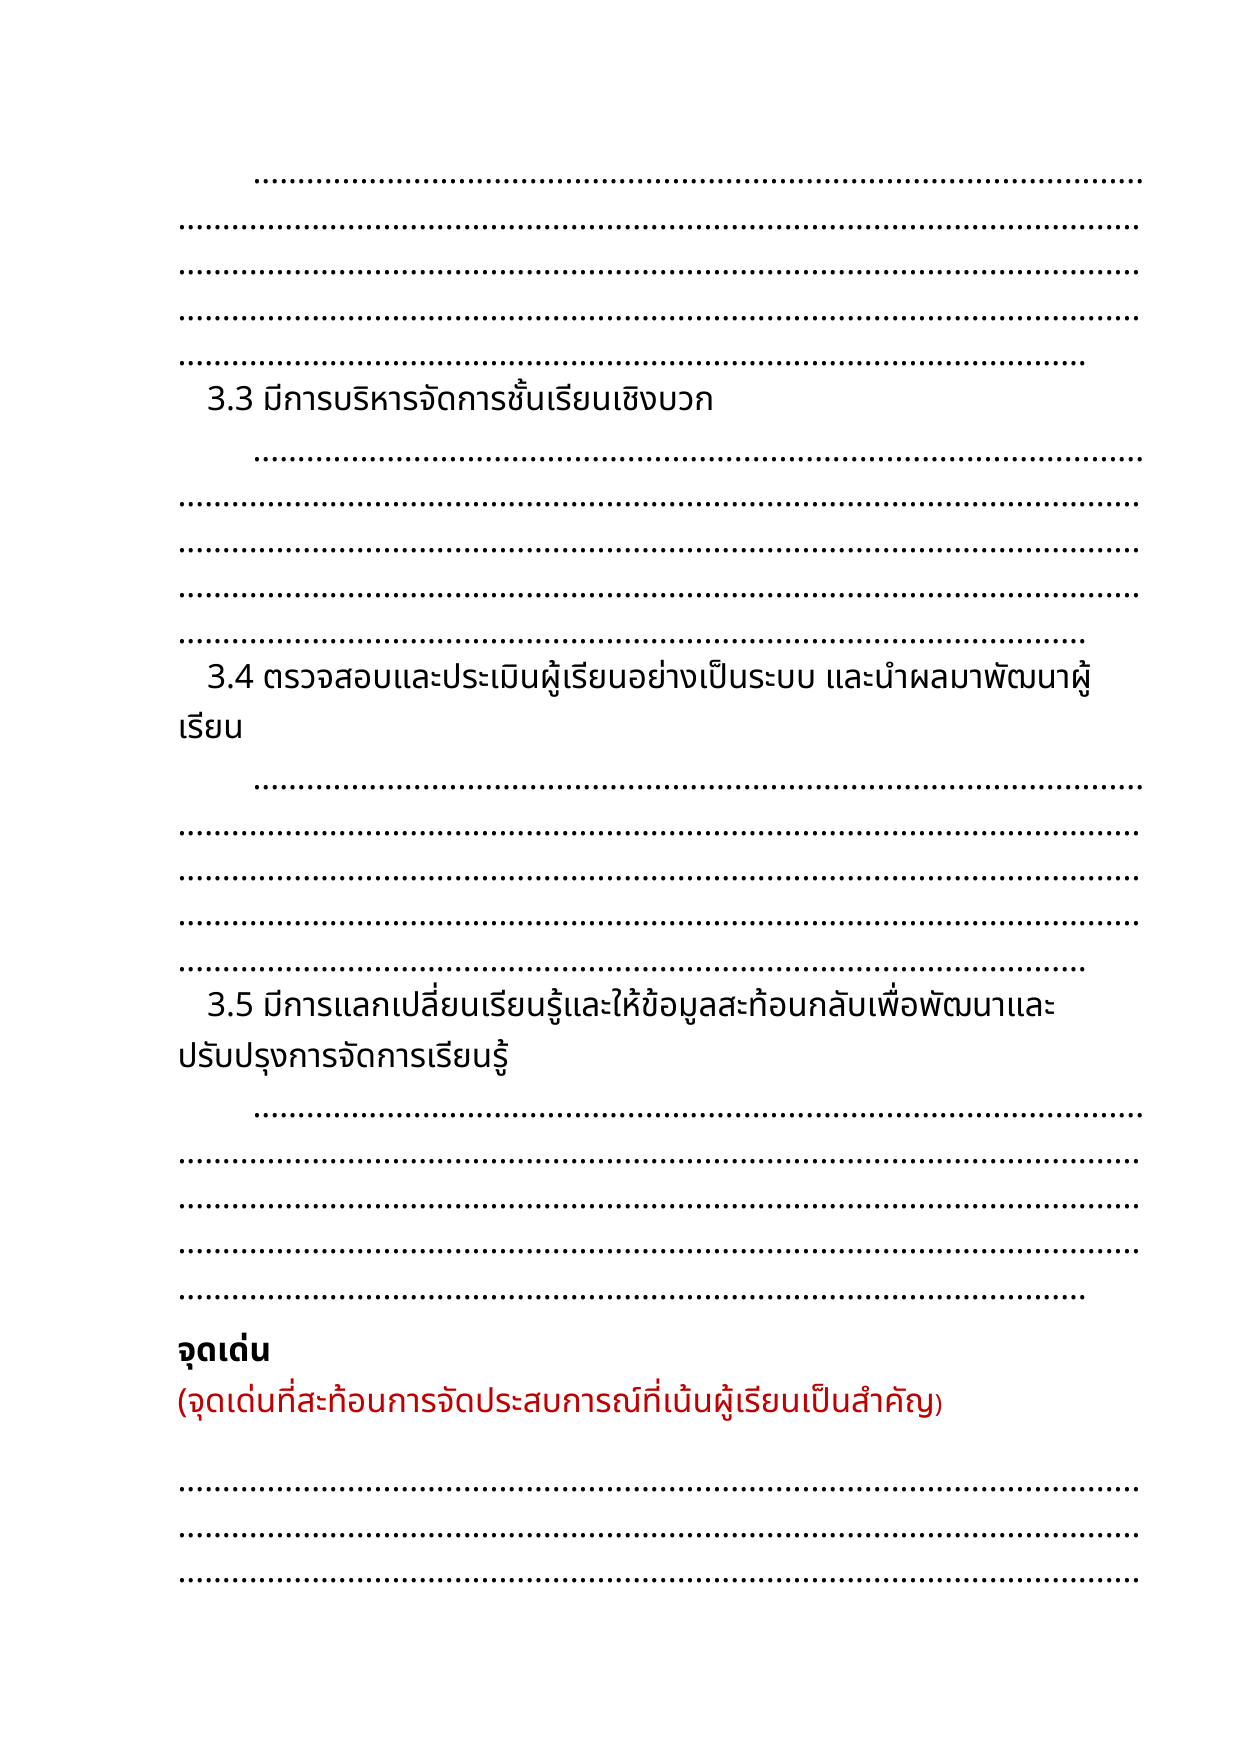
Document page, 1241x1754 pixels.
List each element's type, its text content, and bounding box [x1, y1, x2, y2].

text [177, 1427, 1152, 1592]
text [177, 148, 1152, 375]
text จุดเด่น [177, 1326, 1152, 1377]
text 3.3 มีการบริหารจัดการชั้นเรียนเชิงบวก [177, 375, 1152, 426]
text 3.4 ตรวจสอบและประเมินผู้เรียนอย่างเป็นระบบ และนำผลมาพัฒนาผู้เรียน [177, 653, 1152, 754]
text 3.5 มีการแลกเปลี่ยนเรียนรู้และให้ข้อมูลสะท้อนกลับเพื่อพัฒนาและปรับปรุงการจัดการเรียนรู้ [177, 981, 1152, 1082]
text (จุดเด่นที่สะท้อนการจัดประสบการณ์ที่เน้นผู้เรียนเป็นสำคัญ) [177, 1377, 1152, 1427]
